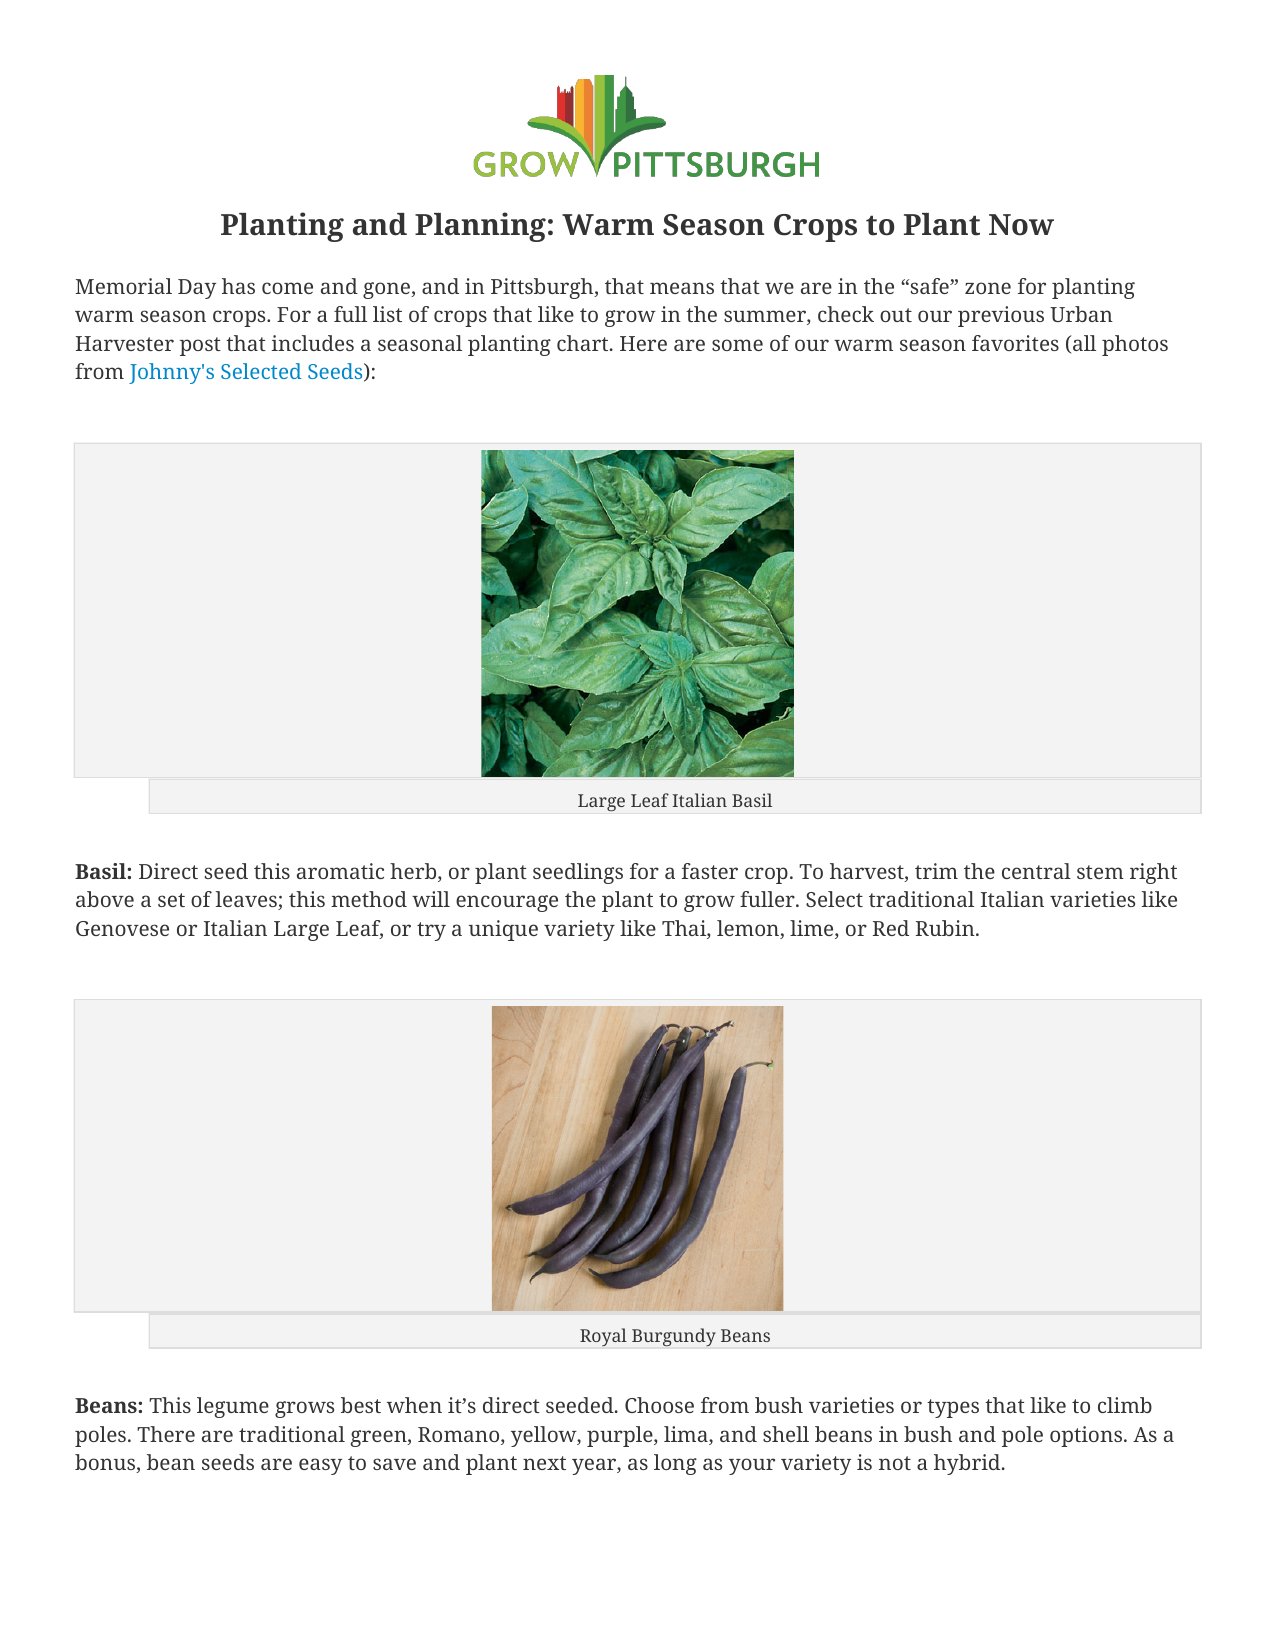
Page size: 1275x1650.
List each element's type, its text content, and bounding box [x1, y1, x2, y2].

picture [473, 75, 819, 177]
picture [481, 450, 794, 777]
picture [491, 1006, 784, 1311]
text Basil: Direct seed this aromatic herb, or plant seedlings for a faster crop. To harvest, trim the central stem right above a set of leaves; this method will encourage the plant to grow fuller. Select traditional Italian varieties like Genovese or Italian Large Leaf, or try a unique variety like Thai, lemon, lime, or Red Rubin. [75, 857, 1200, 942]
text Planting and Planning: Warm Season Crops to Plant Now [75, 187, 1200, 244]
text Beans: This legume grows best when it’s direct seeded. Choose from bush varieties or types that like to climb poles. There are traditional green, Romano, yellow, purple, lima, and shell beans in bush and pole options. As a bonus, bean seeds are easy to save and plant next year, as long as your variety is not a hybrid. [75, 1391, 1200, 1477]
text Large Leaf Italian Basil [150, 780, 1200, 813]
text Memorial Day has come and gone, and in Pittsburgh, that means that we are in the “safe” zone for planting warm season crops. For a full list of crops that like to grow in the summer, check out our previous Urban Harvester post that includes a seasonal planting chart. Here are some of our warm season favorites (all photos from Johnny's Selected Seeds): [75, 244, 1200, 386]
text Royal Burgundy Beans [150, 1315, 1200, 1347]
